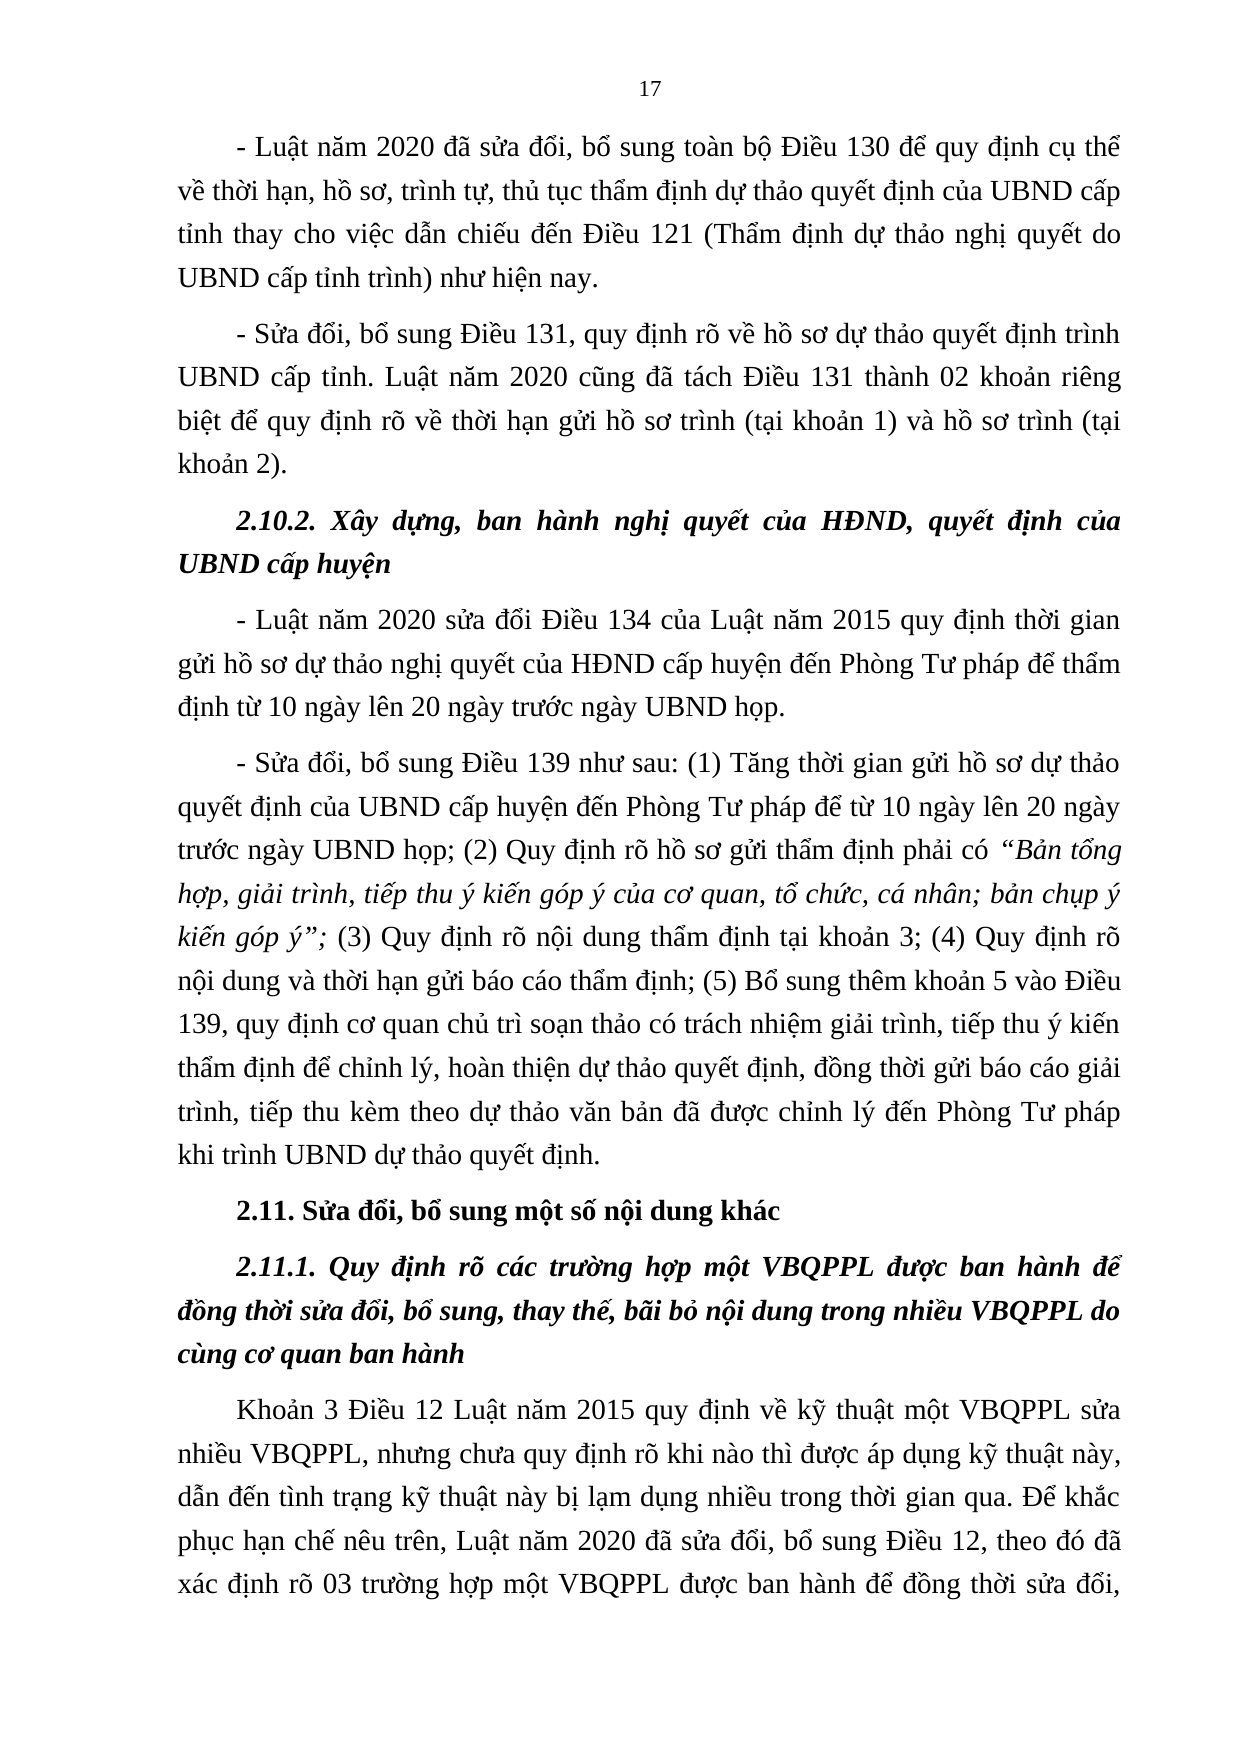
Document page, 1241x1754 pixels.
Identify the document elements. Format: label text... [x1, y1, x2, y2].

text - Sửa đổi, bổ sung Điều 139 như sau: (1) Tăng thời gian gửi hồ sơ dự thảo quyết định của UBND cấp huyện đến Phòng Tư pháp để từ 10 ngày lên 20 ngày trước ngày UBND họp; (2) Quy định rõ hồ sơ gửi thẩm định phải có “Bản tổng hợp, giải trình, tiếp thu ý kiến góp ý của cơ quan, tổ chức, cá nhân; bản chụp ý kiến góp ý”; (3) Quy định rõ nội dung thẩm định tại khoản 3; (4) Quy định rõ nội dung và thời hạn gửi báo cáo thẩm định; (5) Bổ sung thêm khoản 5 vào Điều 139, quy định cơ quan chủ trì soạn thảo có trách nhiệm giải trình, tiếp thu ý kiến thẩm định để chỉnh lý, hoàn thiện dự thảo quyết định, đồng thời gửi báo cáo giải trình, tiếp thu kèm theo dự thảo văn bản đã được chỉnh lý đến Phòng Tư pháp khi trình UBND dự thảo quyết định. [177, 745, 1122, 1171]
text 2.11. Sửa đổi, bổ sung một số nội dung khác [177, 1193, 1122, 1227]
text - Sửa đổi, bổ sung Điều 131, quy định rõ về hồ sơ dự thảo quyết định trình UBND cấp tỉnh. Luật năm 2020 cũng đã tách Điều 131 thành 02 khoản riêng biệt để quy định rõ về thời hạn gửi hồ sơ trình (tại khoản 1) và hồ sơ trình (tại khoản 2). [177, 316, 1122, 480]
text - Luật năm 2020 sửa đổi Điều 134 của Luật năm 2015 quy định thời gian gửi hồ sơ dự thảo nghị quyết của HĐND cấp huyện đến Phòng Tư pháp để thẩm định từ 10 ngày lên 20 ngày trước ngày UBND họp. [177, 602, 1122, 723]
text - Luật năm 2020 đã sửa đổi, bổ sung toàn bộ Điều 130 để quy định cụ thể về thời hạn, hồ sơ, trình tự, thủ tục thẩm định dự thảo quyết định của UBND cấp tỉnh thay cho việc dẫn chiếu đến Điều 121 (Thẩm định dự thảo nghị quyết do UBND cấp tỉnh trình) như hiện nay. [177, 129, 1122, 293]
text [177, 1392, 1122, 1600]
text 2.10.2. Xây dựng, ban hành nghị quyết của HĐND, quyết định của UBND cấp huyện [177, 503, 1122, 580]
text 2.11.1. Quy định rõ các trường hợp một VBQPPL được ban hành để đồng thời sửa đổi, bổ sung, thay thế, bãi bỏ nội dung trong nhiều VBQPPL do cùng cơ quan ban hành [177, 1249, 1122, 1370]
